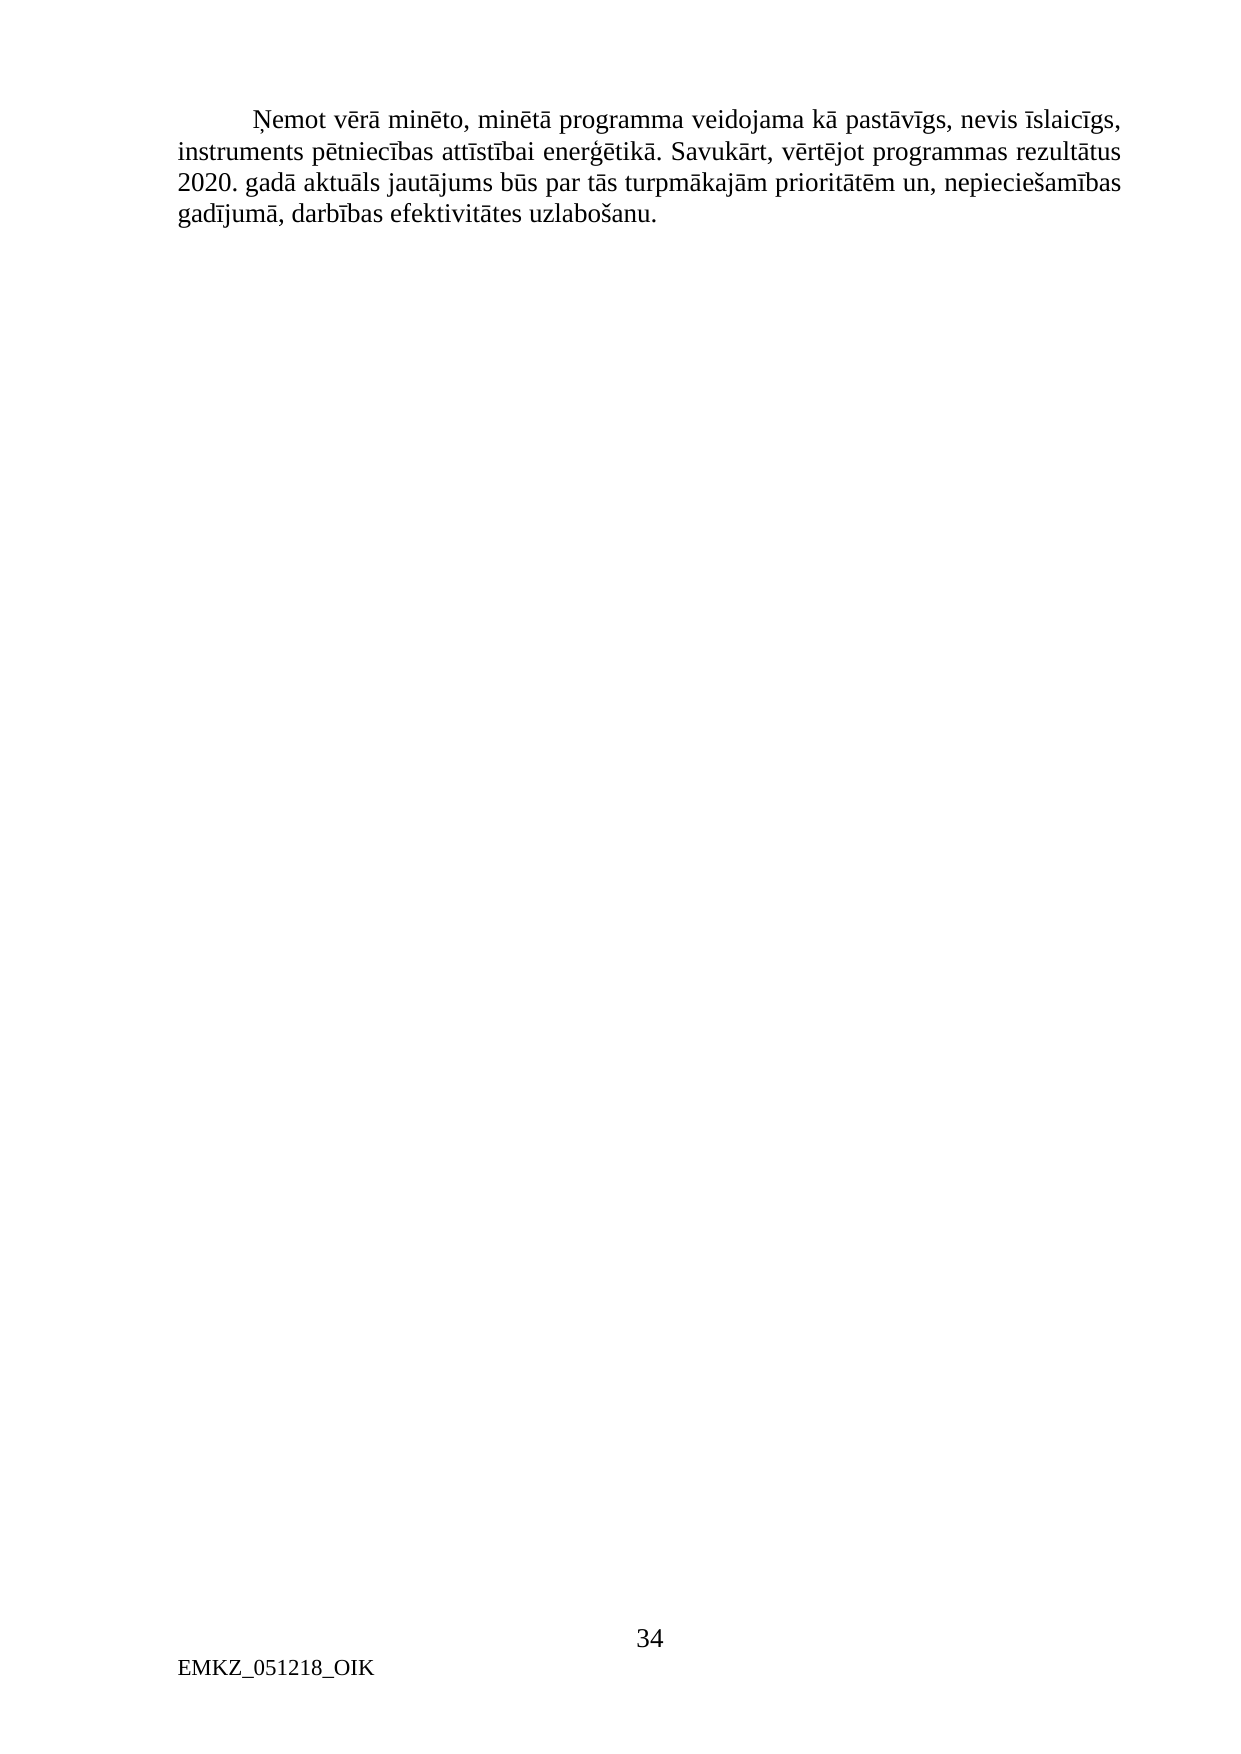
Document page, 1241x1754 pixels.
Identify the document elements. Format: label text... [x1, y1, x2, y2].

text Ņemot vērā minēto, minētā programma veidojama kā pastāvīgs, nevis īslaicīgs, instruments pētniecības attīstībai enerģētikā. Savukārt, vērtējot programmas rezultātus 2020. gadā aktuāls jautājums būs par tās turpmākajām prioritātēm un, nepieciešamības gadījumā, darbības efektivitātes uzlabošanu. [177, 103, 1122, 228]
